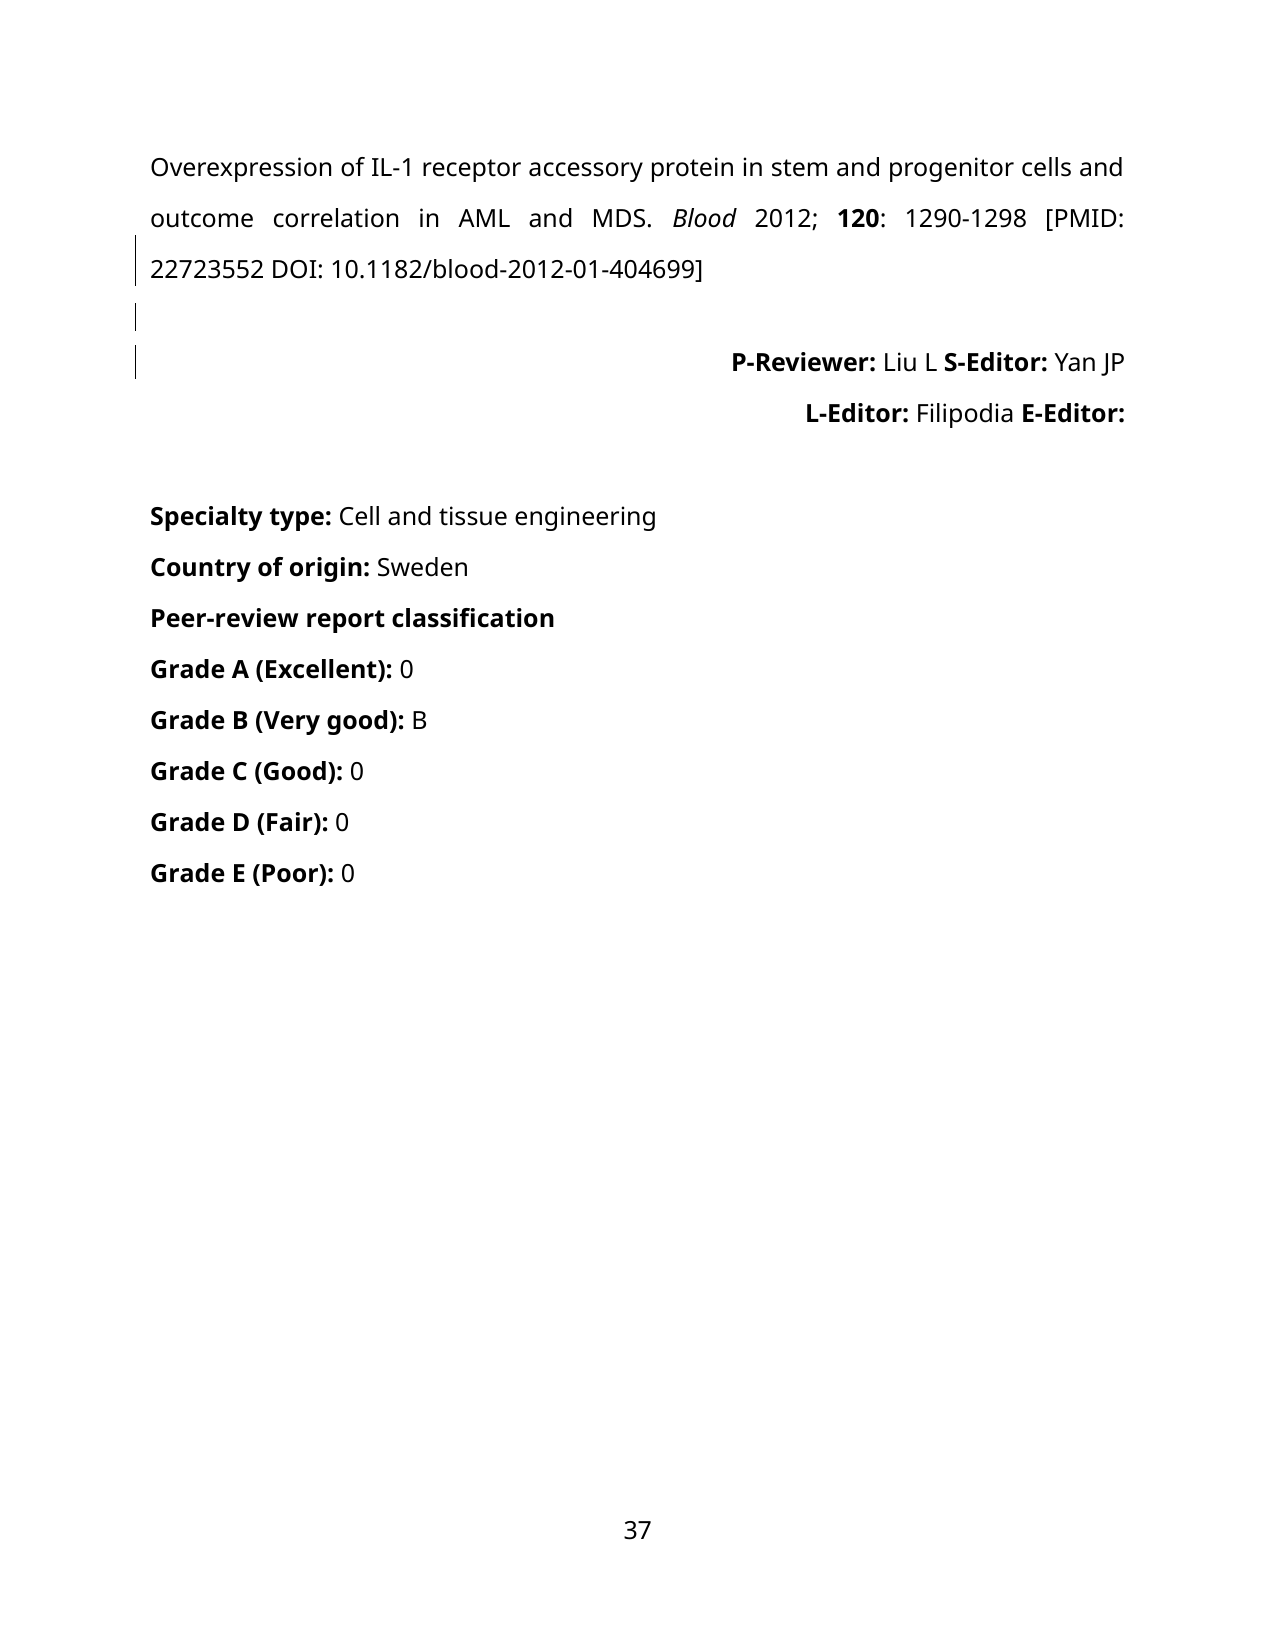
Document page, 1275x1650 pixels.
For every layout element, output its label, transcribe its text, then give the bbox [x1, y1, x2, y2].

text P-Reviewer: Liu L S-Editor: Yan JP [150, 345, 1125, 379]
text Specialty type: Cell and tissue engineering Country of origin: Sweden Peer-review report classification Grade A (Excellent): 0 Grade B (Very good): B Grade C (Good): 0 Grade D (Fair): 0 Grade E (Poor): 0 [150, 498, 1125, 889]
text L-Editor: Filipodia E-Editor: [150, 396, 1125, 430]
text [150, 150, 1125, 286]
